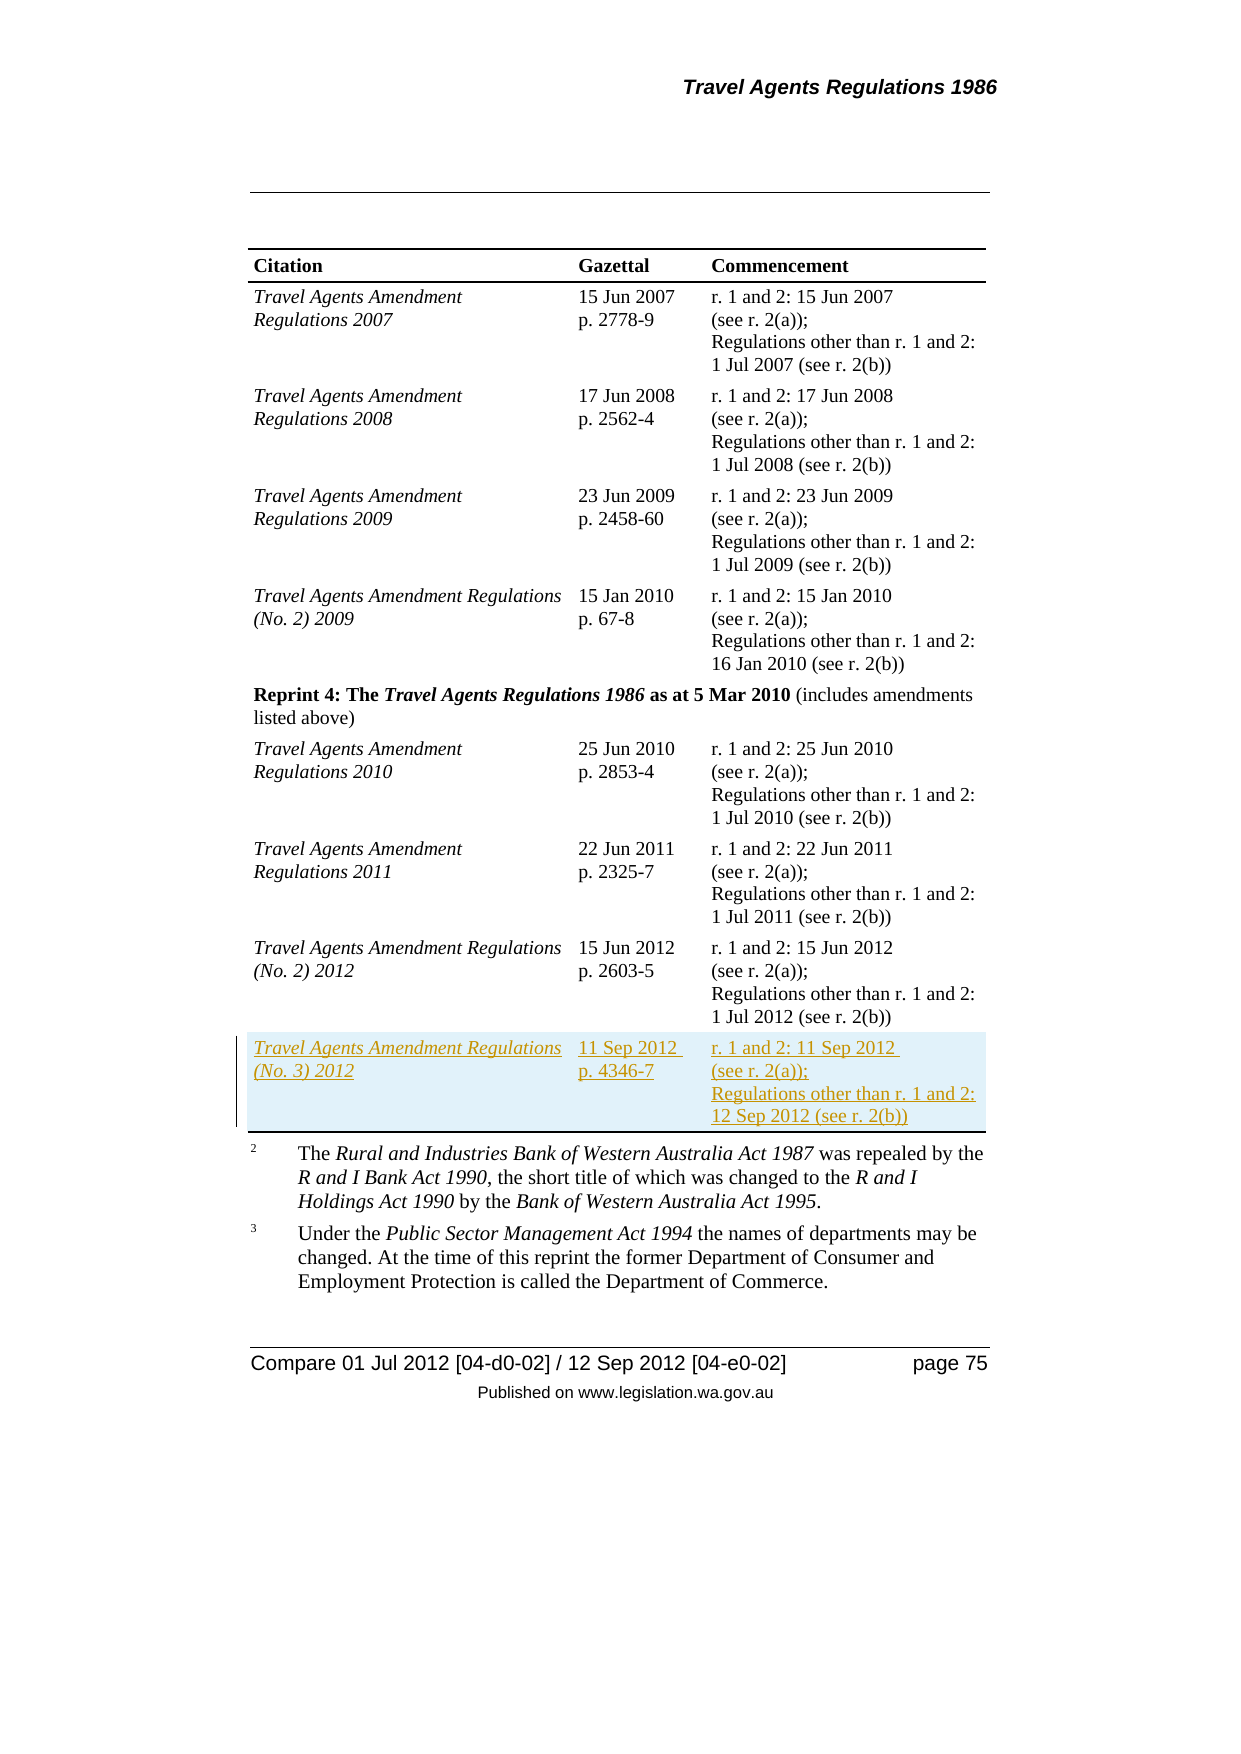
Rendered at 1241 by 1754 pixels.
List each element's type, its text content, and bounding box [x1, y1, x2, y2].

text 2 The Rural and Industries Bank of Act 1987 was repealed by the R and I Bank Act 1990, the short title of which was changed to the R and I Holdings Act 1990 by the Bank of Act 1995. [250, 1141, 990, 1213]
table_cell r. 1 and 2: 17 Jun 2008 (see r. 2(a)); Regulations other than r. 1 and 2: 1 Jul 2008 (see r. 2(b)) [705, 380, 986, 480]
table_cell r. 1 and 2: 15 Jun 2007 (see r. 2(a)); Regulations other than r. 1 and 2: 1 Jul 2007 (see r. 2(b)) [705, 283, 986, 380]
table_header Commencement [705, 250, 986, 281]
table_cell 15 Jun 2012 p. 2603-5 [572, 932, 705, 1032]
table_cell 15 Jan 2010 p. 67-8 [572, 580, 705, 679]
table_cell Travel Agents Amendment Regulations 2007 [248, 283, 572, 380]
table_cell Travel Agents Amendment Regulations 2008 [248, 380, 572, 480]
table_cell 15 Jun 2007 p. 2778-9 [572, 283, 705, 380]
table_cell 17 Jun 2008 p. 2562-4 [572, 380, 705, 480]
table_cell Travel Agents Amendment Regulations 2009 [248, 480, 572, 579]
table_cell Travel Agents Amendment Regulations (No. 2) 2012 [248, 932, 572, 1032]
text 3 Under the Public Sector Management Act 1994 the names of departments may be changed. At the time of this reprint the former Department of Consumer and Employment Protection is called the Department of Commerce. [250, 1221, 990, 1293]
table_header Gazettal [572, 250, 705, 281]
table_cell Travel Agents Amendment Regulations 2011 [248, 833, 572, 932]
table_cell Travel Agents Amendment Regulations 2010 [248, 733, 572, 833]
table_cell Reprint 4: The Travel Agents Regulations 1986 as at 5 Mar 2010 (includes amendments listed above) [248, 679, 986, 733]
table_cell Travel Agents Amendment Regulations (No. 2) 2009 [248, 580, 572, 679]
table_cell 25 Jun 2010 p. 2853-4 [572, 733, 705, 833]
table_cell r. 1 and 2: 22 Jun 2011 (see r. 2(a)); Regulations other than r. 1 and 2: 1 Jul 2011 (see r. 2(b)) [705, 833, 986, 932]
table_cell r. 1 and 2: 15 Jun 2012 (see r. 2(a)); Regulations other than r. 1 and 2: 1 Jul 2012 (see r. 2(b)) [705, 932, 986, 1032]
table_cell 23 Jun 2009 p. 2458-60 [572, 480, 705, 579]
table_cell r. 1 and 2: 25 Jun 2010 (see r. 2(a)); Regulations other than r. 1 and 2: 1 Jul 2010 (see r. 2(b)) [705, 733, 986, 833]
table_cell r. 1 and 2: 23 Jun 2009 (see r. 2(a)); Regulations other than r. 1 and 2: 1 Jul 2009 (see r. 2(b)) [705, 480, 986, 579]
table_cell r. 1 and 2: 15 Jan 2010 (see r. 2(a)); Regulations other than r. 1 and 2: 16 Jan 2010 (see r. 2(b)) [705, 580, 986, 679]
table_cell 22 Jun 2011 p. 2325-7 [572, 833, 705, 932]
table_header Citation [248, 250, 572, 281]
